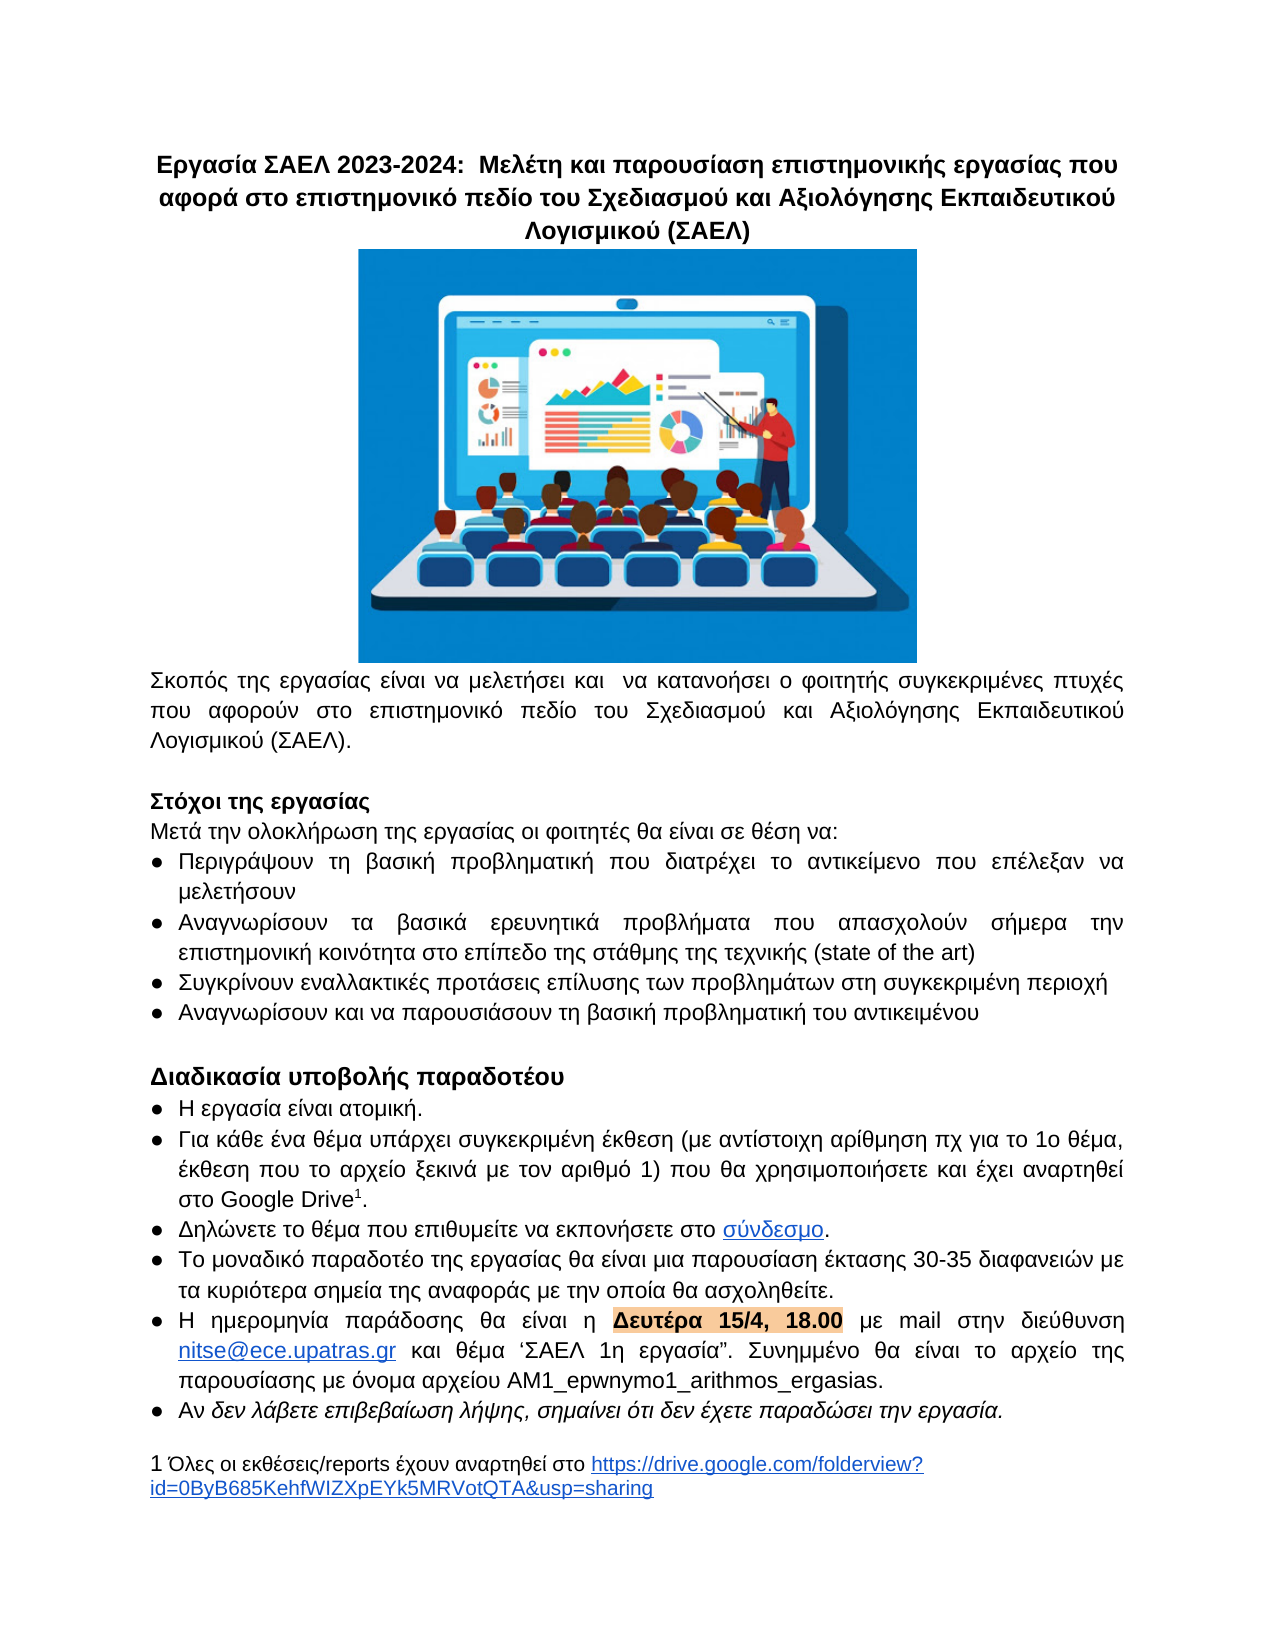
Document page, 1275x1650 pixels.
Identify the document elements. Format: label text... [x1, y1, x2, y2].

list Η ημερομηνία παράδοσης θα είναι η Δευτέρα 15/4, 18.00 με mail στην διεύθυνση nitse@ece.upatras.gr και θέμα ‘ΣΑΕΛ 1η εργασία”. Συνημμένο θα είναι το αρχείο της παρουσίασης με όνομα αρχείου AM1_epwnymo1_arithmos_ergasias. [150, 1307, 1125, 1394]
list Το μοναδικό παραδοτέο της εργασίας θα είναι μια παρουσίαση έκτασης 30-35 διαφανειών με τα κυριότερα σημεία της αναφοράς με την οποία θα ασχοληθείτε. [150, 1246, 1125, 1303]
list Περιγράψουν τη βασική προβληματική που διατρέχει το αντικείμενο που επέλεξαν να μελετήσουν [150, 848, 1125, 905]
list Συγκρίνουν εναλλακτικές προτάσεις επίλυσης των προβλημάτων στη συγκεκριμένη περιοχή [150, 969, 1125, 995]
list Αν δεν λάβετε επιβεβαίωση λήψης, σημαίνει ότι δεν έχετε παραδώσει την εργασία. [150, 1397, 1125, 1424]
list Δηλώνετε το θέμα που επιθυμείτε να εκπονήσετε στο σύνδεσμο. [150, 1216, 1125, 1243]
text Εργασία ΣΑΕΛ 2023-2024: Μελέτη και παρουσίαση επιστημονικής εργασίας που αφορά στο επιστημονικό πεδίο του Σχεδιασμού και Αξιολόγησης Εκπαιδευτικού Λογισμικού (ΣΑΕΛ) [150, 150, 1125, 245]
list Αναγνωρίσουν τα βασικά ερευνητικά προβλήματα που απασχολούν σήμερα την επιστημονική κοινότητα στο επίπεδο της στάθμης της τεχνικής (state of the art) [150, 908, 1125, 965]
list Η εργασία είναι ατομική. [150, 1095, 1125, 1122]
picture [358, 249, 917, 663]
list Για κάθε ένα θέμα υπάρχει συγκεκριμένη έκθεση (με αντίστοιχη αρίθμηση πχ για το 1ο θέμα, έκθεση που το αρχείο ξεκινά με τον αριθμό 1) που θα χρησιμοποιήσετε και έχει αναρτηθεί στο Google Drive. [150, 1126, 1125, 1212]
text Σκοπός της εργασίας είναι να μελετήσει και να κατανοήσει ο φοιτητής συγκεκριμένες πτυχές που αφορούν στο επιστημονικό πεδίο του Σχεδιασμού και Αξιολόγησης Εκπαιδευτικού Λογισμικού (ΣΑΕΛ). [150, 667, 1125, 754]
text Διαδικασία υποβολής παραδοτέου [150, 1062, 1125, 1091]
list Αναγνωρίσουν και να παρουσιάσουν τη βασική προβληματική του αντικειμένου [150, 999, 1125, 1026]
text Μετά την ολοκλήρωση της εργασίας οι φοιτητές θα είναι σε θέση να: [150, 818, 1125, 844]
text Στόχοι της εργασίας [150, 788, 1125, 814]
